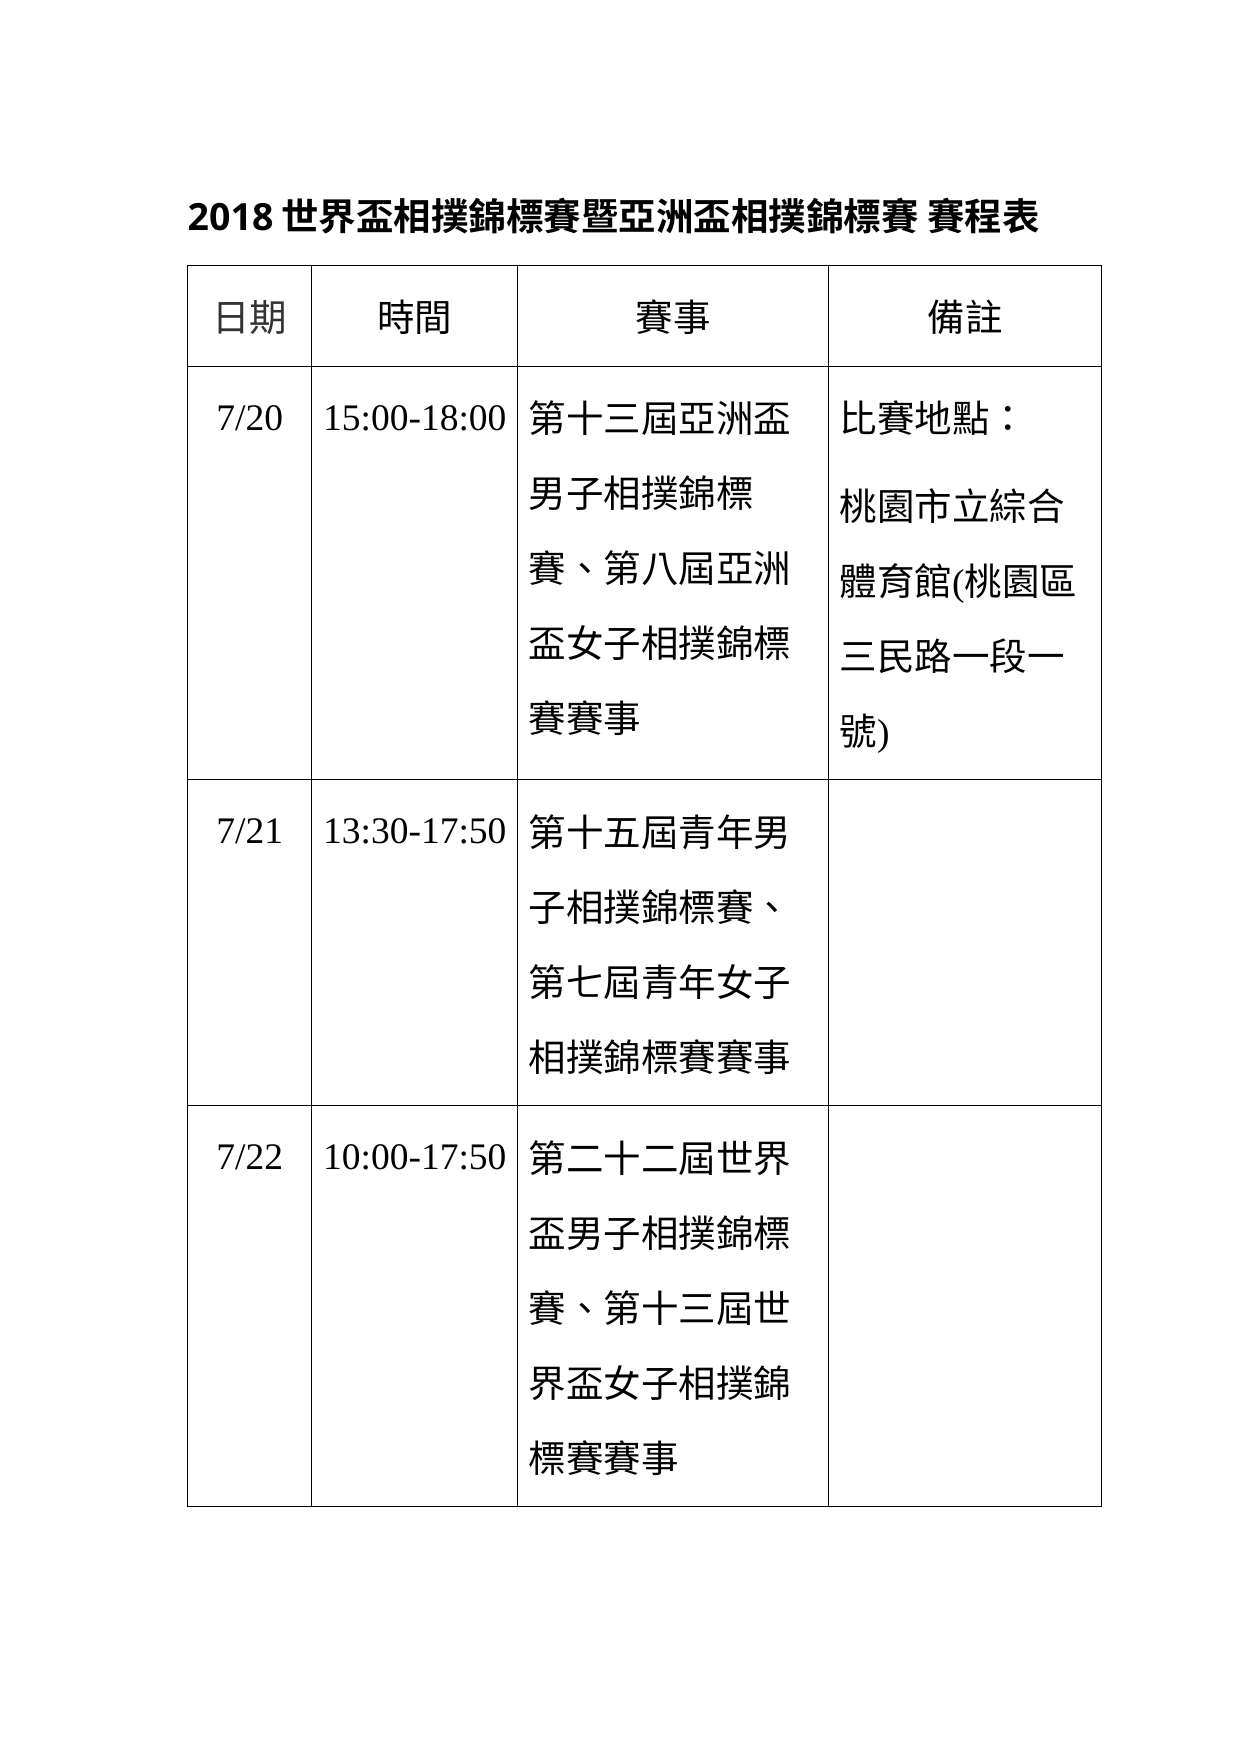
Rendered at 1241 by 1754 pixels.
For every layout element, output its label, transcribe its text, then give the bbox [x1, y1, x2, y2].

table_cell 比賽地點： 桃園市立綜合體育館(桃園區三民路一段一號) [829, 367, 1101, 779]
table_cell 13:30-17:50 [312, 780, 517, 1105]
table_cell 第十五屆青年男子相撲錦標賽、第七屆青年女子相撲錦標賽賽事 [518, 780, 828, 1105]
table_header 備註 [829, 266, 1101, 366]
table_cell 第十三屆亞洲盃男子相撲錦標賽、第八屆亞洲盃女子相撲錦標賽賽事 [518, 367, 828, 779]
table_cell 15:00-18:00 [312, 367, 517, 779]
table_cell 7/20 [188, 367, 311, 779]
table_cell 7/22 [188, 1106, 311, 1506]
table_header 時間 [312, 266, 517, 366]
text 2018世界盃相撲錦標賽暨亞洲盃相撲錦標賽 賽程表 [187, 177, 1053, 252]
table_cell 10:00-17:50 [312, 1106, 517, 1506]
table_cell 第二十二屆世界盃男子相撲錦標賽、第十三屆世界盃女子相撲錦標賽賽事 [518, 1106, 828, 1506]
table_header 日期 [188, 266, 311, 366]
table_cell 7/21 [188, 780, 311, 1105]
table_cell [829, 780, 1101, 1105]
table_cell [829, 1106, 1101, 1506]
table_header 賽事 [518, 266, 828, 366]
